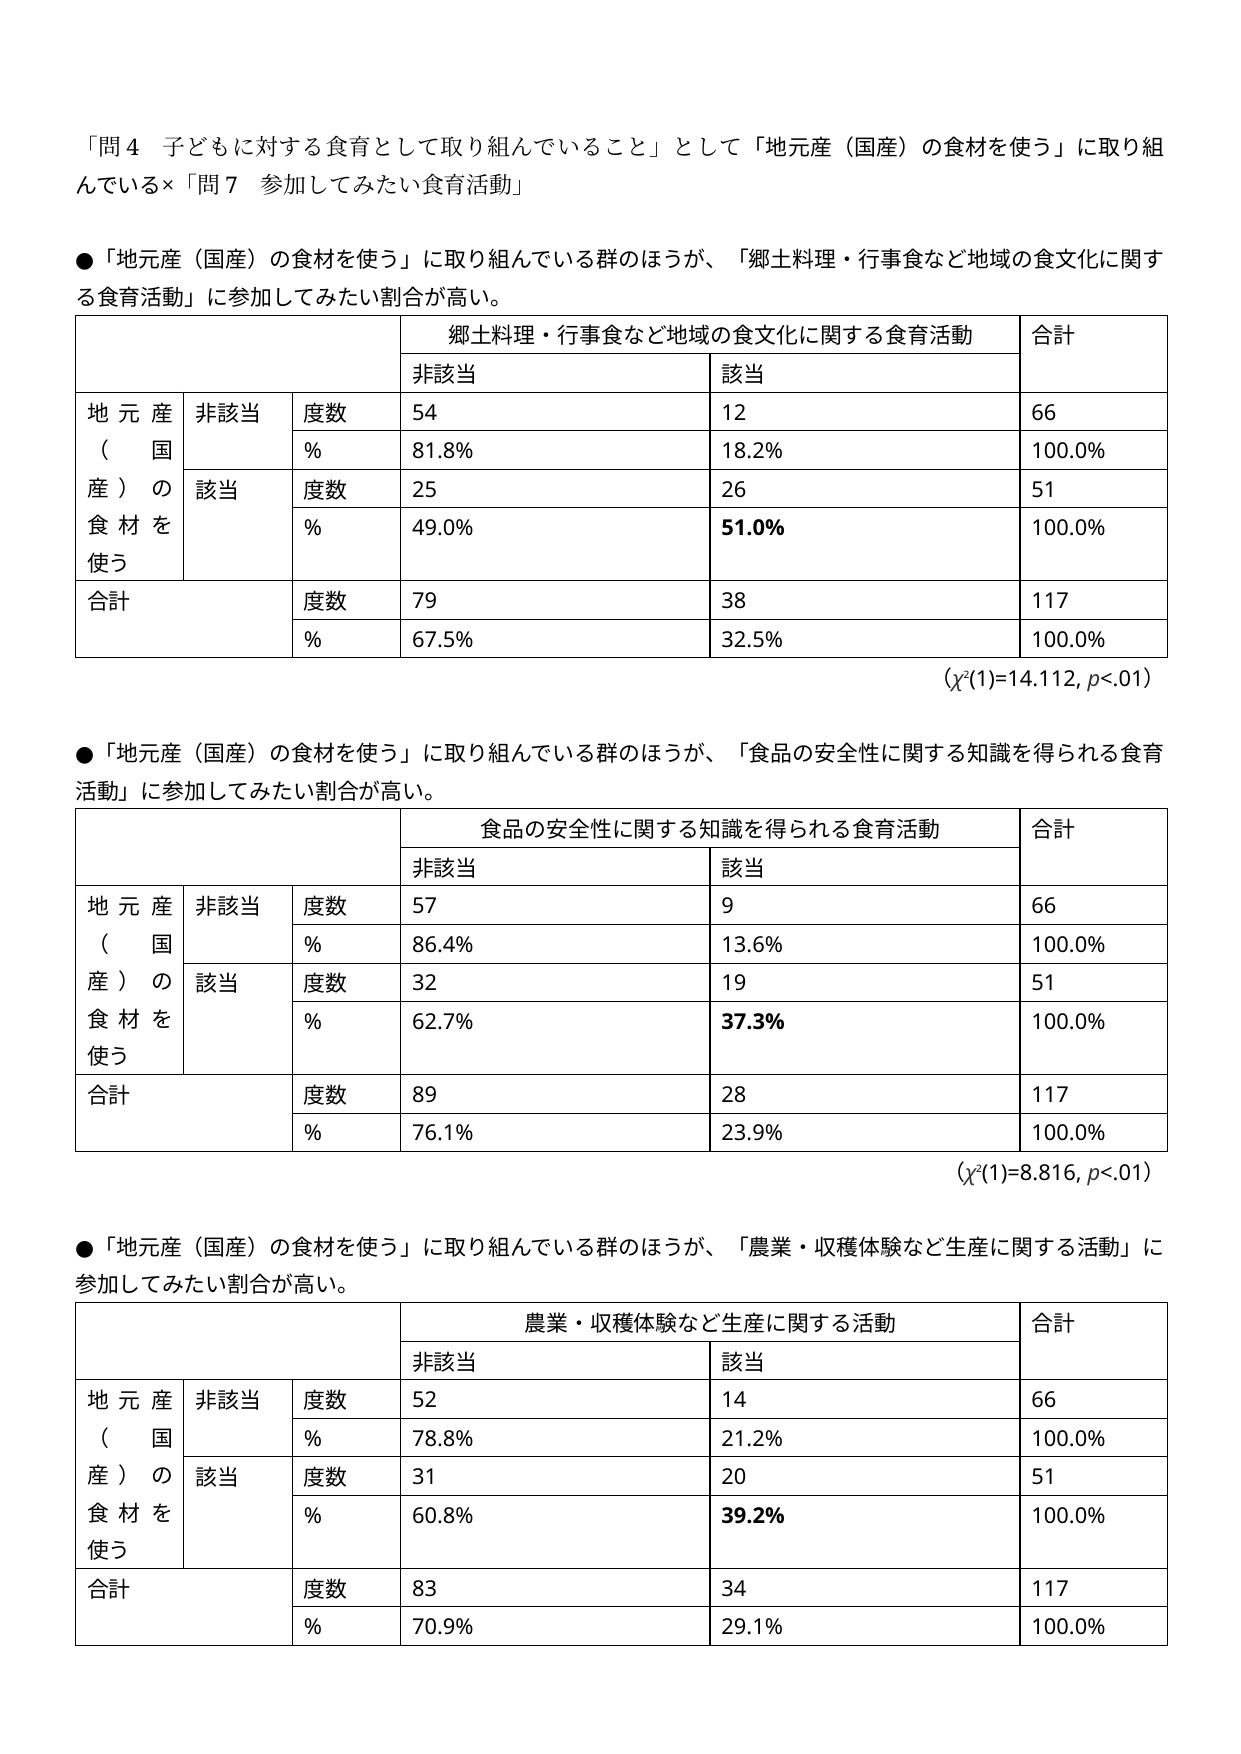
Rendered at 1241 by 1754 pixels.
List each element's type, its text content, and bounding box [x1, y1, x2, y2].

table_cell 地元産（国産）の食材を使う [76, 393, 183, 580]
table_cell 39.2% [711, 1496, 1019, 1568]
table_header 郷土料理・行事食など地域の食文化に関する食育活動 [401, 316, 1019, 353]
table_cell % [293, 1419, 400, 1456]
table_cell 51 [1021, 964, 1167, 1001]
table_cell 51 [1021, 470, 1167, 507]
table_cell 20 [711, 1457, 1019, 1495]
table_cell 該当 [711, 1342, 1019, 1379]
text ●「地元産（国産）の食材を使う」に取り組んでいる群のほうが、「食品の安全性に関する知識を得られる食育活動」に参加してみたい割合が高い。 [75, 733, 1165, 808]
table_cell 81.8% [401, 431, 709, 469]
table_cell 79 [401, 581, 709, 619]
table_cell 32.5% [711, 620, 1019, 657]
table_cell 76.1% [401, 1114, 709, 1151]
table_cell % [293, 508, 400, 580]
table_cell 23.9% [711, 1114, 1019, 1151]
table_cell 52 [401, 1380, 709, 1418]
table_cell 該当 [184, 470, 292, 580]
table_cell 非該当 [184, 393, 292, 469]
table_header 合計 [1021, 1303, 1167, 1379]
table_cell 100.0% [1021, 925, 1167, 962]
table_cell 度数 [293, 1569, 400, 1606]
table_cell 該当 [184, 964, 292, 1074]
table_cell 地元産（国産）の食材を使う [76, 1380, 183, 1568]
table_cell 12 [711, 393, 1019, 430]
table_cell 66 [1021, 393, 1167, 430]
table_cell 37.3% [711, 1002, 1019, 1074]
table_cell % [293, 431, 400, 469]
table_cell 非該当 [401, 848, 709, 885]
table_cell 非該当 [401, 354, 709, 392]
table_cell 度数 [293, 1457, 400, 1495]
table_cell % [293, 925, 400, 962]
table_cell 49.0% [401, 508, 709, 580]
table_cell 29.1% [711, 1607, 1019, 1645]
table_cell 100.0% [1021, 508, 1167, 580]
table_cell % [293, 1002, 400, 1074]
text ●「地元産（国産）の食材を使う」に取り組んでいる群のほうが、「郷土料理・行事食など地域の食文化に関する食育活動」に参加してみたい割合が高い。 [75, 239, 1165, 314]
table_cell 非該当 [184, 886, 292, 962]
table_cell % [293, 1607, 400, 1645]
table_header [76, 316, 400, 392]
table_cell 28 [711, 1075, 1019, 1112]
table_cell 66 [1021, 886, 1167, 924]
text 「問4 子どもに対する食育として取り組んでいること」として「地元産（国産）の食材を使う」に取り組んでいる×「問7 参加してみたい食育活動」 [75, 127, 1165, 202]
table_cell 非該当 [401, 1342, 709, 1379]
table_cell 地元産（国産）の食材を使う [76, 886, 183, 1074]
table_cell 度数 [293, 581, 400, 619]
table_header 合計 [1021, 316, 1167, 392]
table_cell 54 [401, 393, 709, 430]
table_cell 合計 [76, 1075, 292, 1151]
text （χ2(1)=8.816, p<.01） [75, 1152, 1165, 1189]
text （χ2(1)=14.112, p<.01） [75, 658, 1165, 696]
table_header 食品の安全性に関する知識を得られる食育活動 [401, 809, 1019, 847]
table_cell 100.0% [1021, 620, 1167, 657]
table_cell 57 [401, 886, 709, 924]
table_cell 83 [401, 1569, 709, 1606]
text ●「地元産（国産）の食材を使う」に取り組んでいる群のほうが、「農業・収穫体験など生産に関する活動」に参加してみたい割合が高い。 [75, 1227, 1165, 1302]
table_cell 117 [1021, 581, 1167, 619]
table_cell % [293, 1114, 400, 1151]
table_cell 100.0% [1021, 1002, 1167, 1074]
table_cell 66 [1021, 1380, 1167, 1418]
table_cell % [293, 620, 400, 657]
table_cell 38 [711, 581, 1019, 619]
table_cell 67.5% [401, 620, 709, 657]
table_cell 14 [711, 1380, 1019, 1418]
table_cell 86.4% [401, 925, 709, 962]
table_cell 該当 [184, 1457, 292, 1568]
table_header 合計 [1021, 809, 1167, 885]
table_cell 51.0% [711, 508, 1019, 580]
table_cell 19 [711, 964, 1019, 1001]
table_cell 100.0% [1021, 1496, 1167, 1568]
table_cell 60.8% [401, 1496, 709, 1568]
table_cell 該当 [711, 354, 1019, 392]
table_cell 度数 [293, 1380, 400, 1418]
table_cell 26 [711, 470, 1019, 507]
table_cell 度数 [293, 964, 400, 1001]
table_cell 21.2% [711, 1419, 1019, 1456]
table_cell 100.0% [1021, 431, 1167, 469]
table_cell 度数 [293, 470, 400, 507]
table_header [76, 809, 400, 885]
table_cell 78.8% [401, 1419, 709, 1456]
table_cell 合計 [76, 1569, 292, 1645]
table_header 農業・収穫体験など生産に関する活動 [401, 1303, 1019, 1341]
table_cell 合計 [76, 581, 292, 657]
table_cell 62.7% [401, 1002, 709, 1074]
table_cell 9 [711, 886, 1019, 924]
table_cell 70.9% [401, 1607, 709, 1645]
table_cell 25 [401, 470, 709, 507]
table_cell 度数 [293, 1075, 400, 1112]
table_cell 非該当 [184, 1380, 292, 1456]
table_cell 117 [1021, 1569, 1167, 1606]
table_cell 該当 [711, 848, 1019, 885]
table_cell 51 [1021, 1457, 1167, 1495]
table_cell 117 [1021, 1075, 1167, 1112]
table_cell 100.0% [1021, 1607, 1167, 1645]
table_header [76, 1303, 400, 1379]
table_cell 34 [711, 1569, 1019, 1606]
table_cell 32 [401, 964, 709, 1001]
table_cell % [293, 1496, 400, 1568]
table_cell 18.2% [711, 431, 1019, 469]
table_cell 89 [401, 1075, 709, 1112]
table_cell 100.0% [1021, 1419, 1167, 1456]
table_cell 100.0% [1021, 1114, 1167, 1151]
table_cell 度数 [293, 393, 400, 430]
table_cell 13.6% [711, 925, 1019, 962]
table_cell 度数 [293, 886, 400, 924]
table_cell 31 [401, 1457, 709, 1495]
